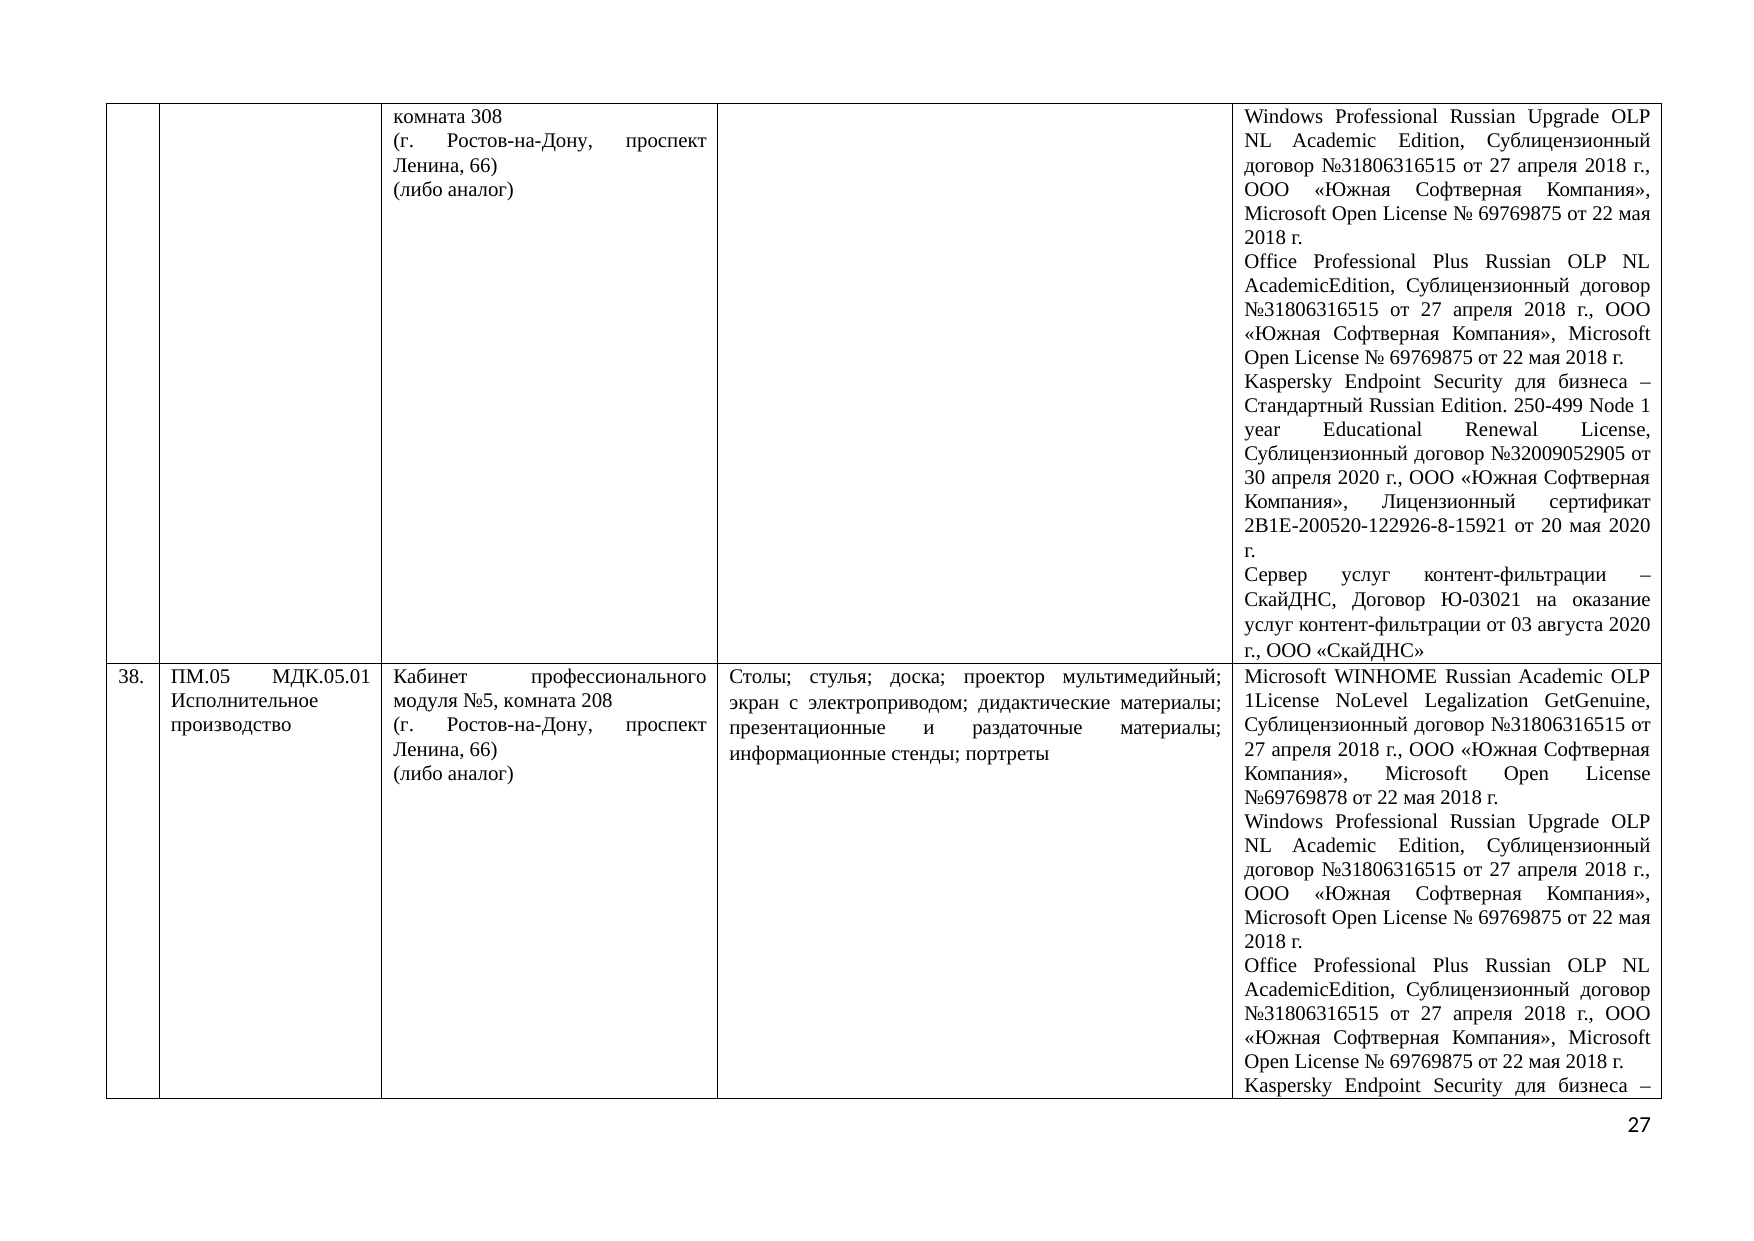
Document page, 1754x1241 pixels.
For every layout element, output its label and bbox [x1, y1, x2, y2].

table_cell [1233, 664, 1661, 1097]
table_cell [382, 664, 717, 1097]
table_cell [160, 104, 381, 663]
table_cell [718, 664, 1232, 1097]
table_cell [382, 104, 717, 663]
table_cell [718, 104, 1232, 663]
table_cell [1233, 104, 1661, 663]
table_cell [160, 664, 381, 1097]
table_cell [107, 664, 159, 1097]
table_cell [107, 104, 159, 663]
